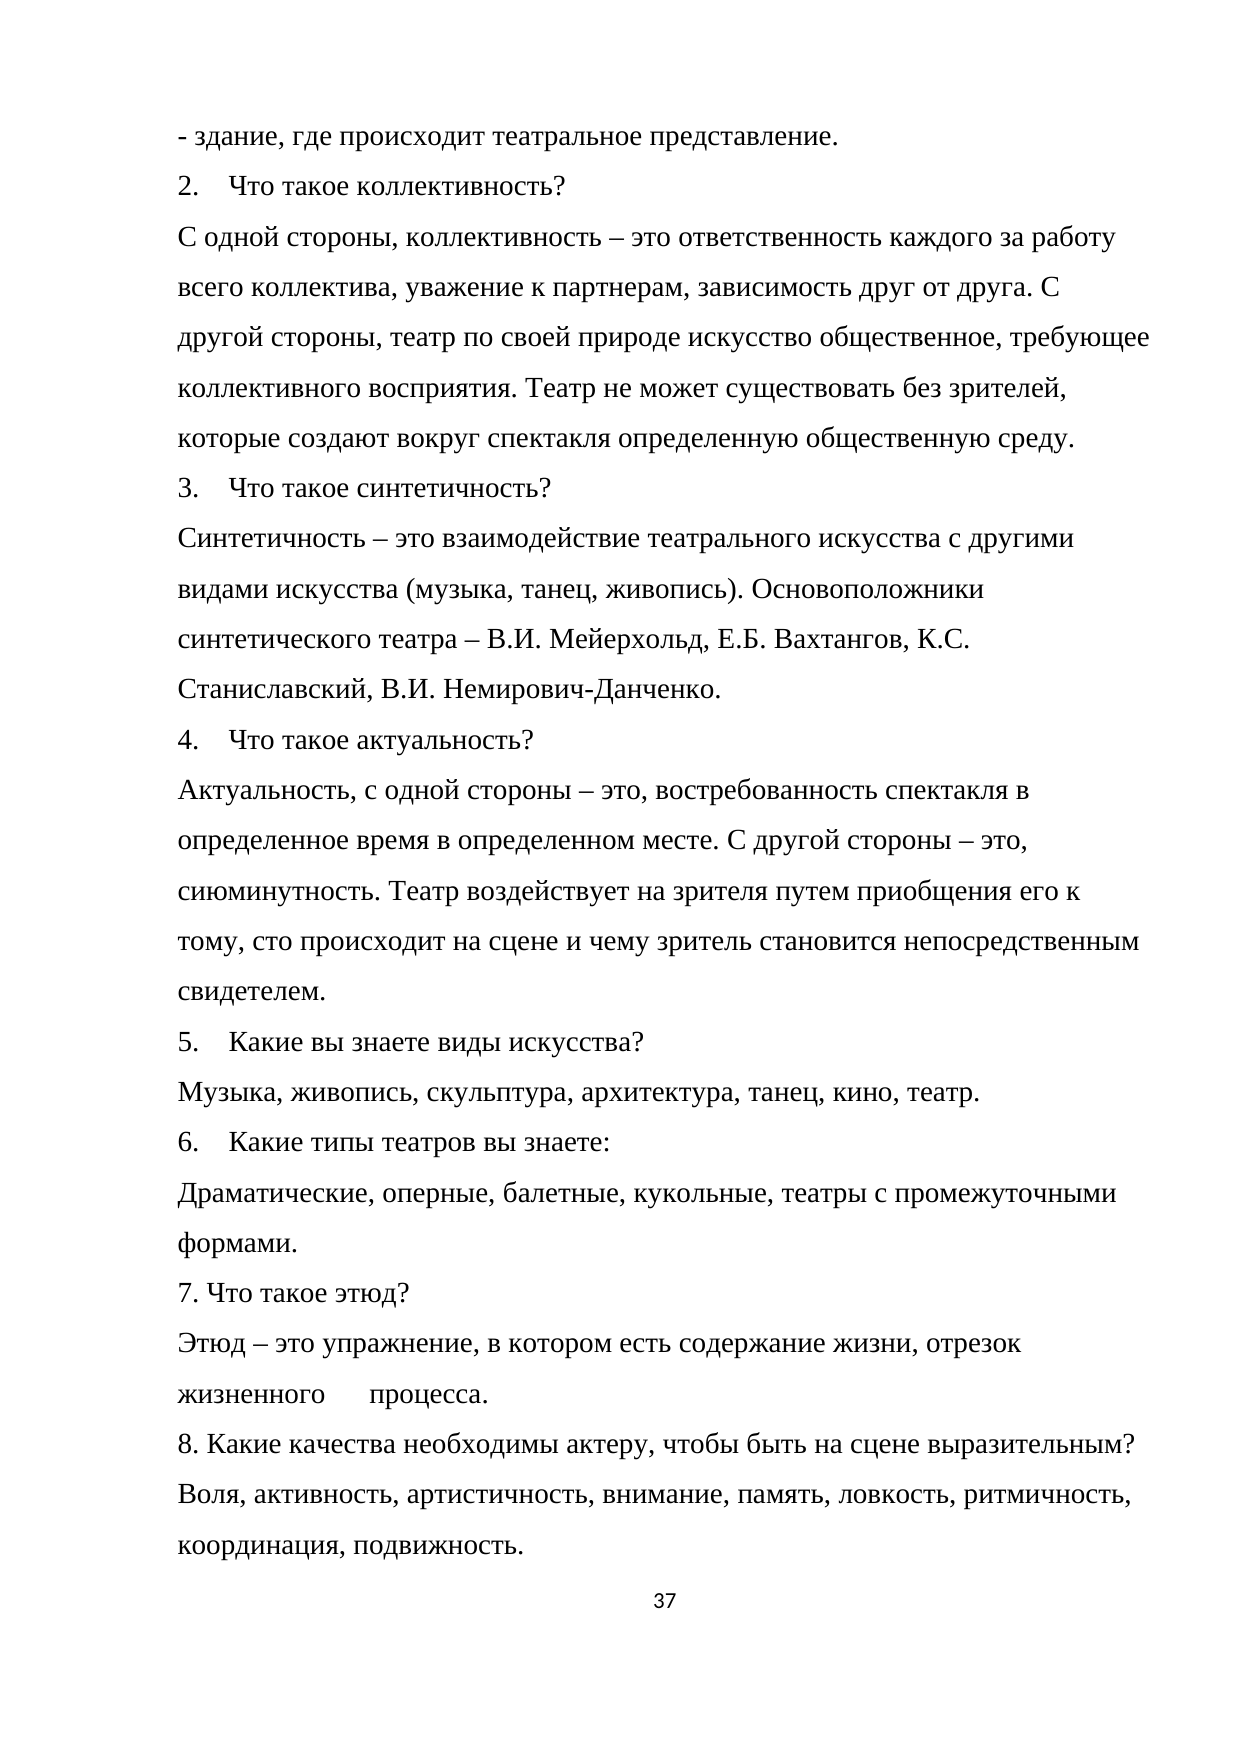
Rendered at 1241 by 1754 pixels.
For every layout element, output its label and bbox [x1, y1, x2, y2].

text [177, 1275, 1152, 1560]
text [177, 118, 1152, 1258]
